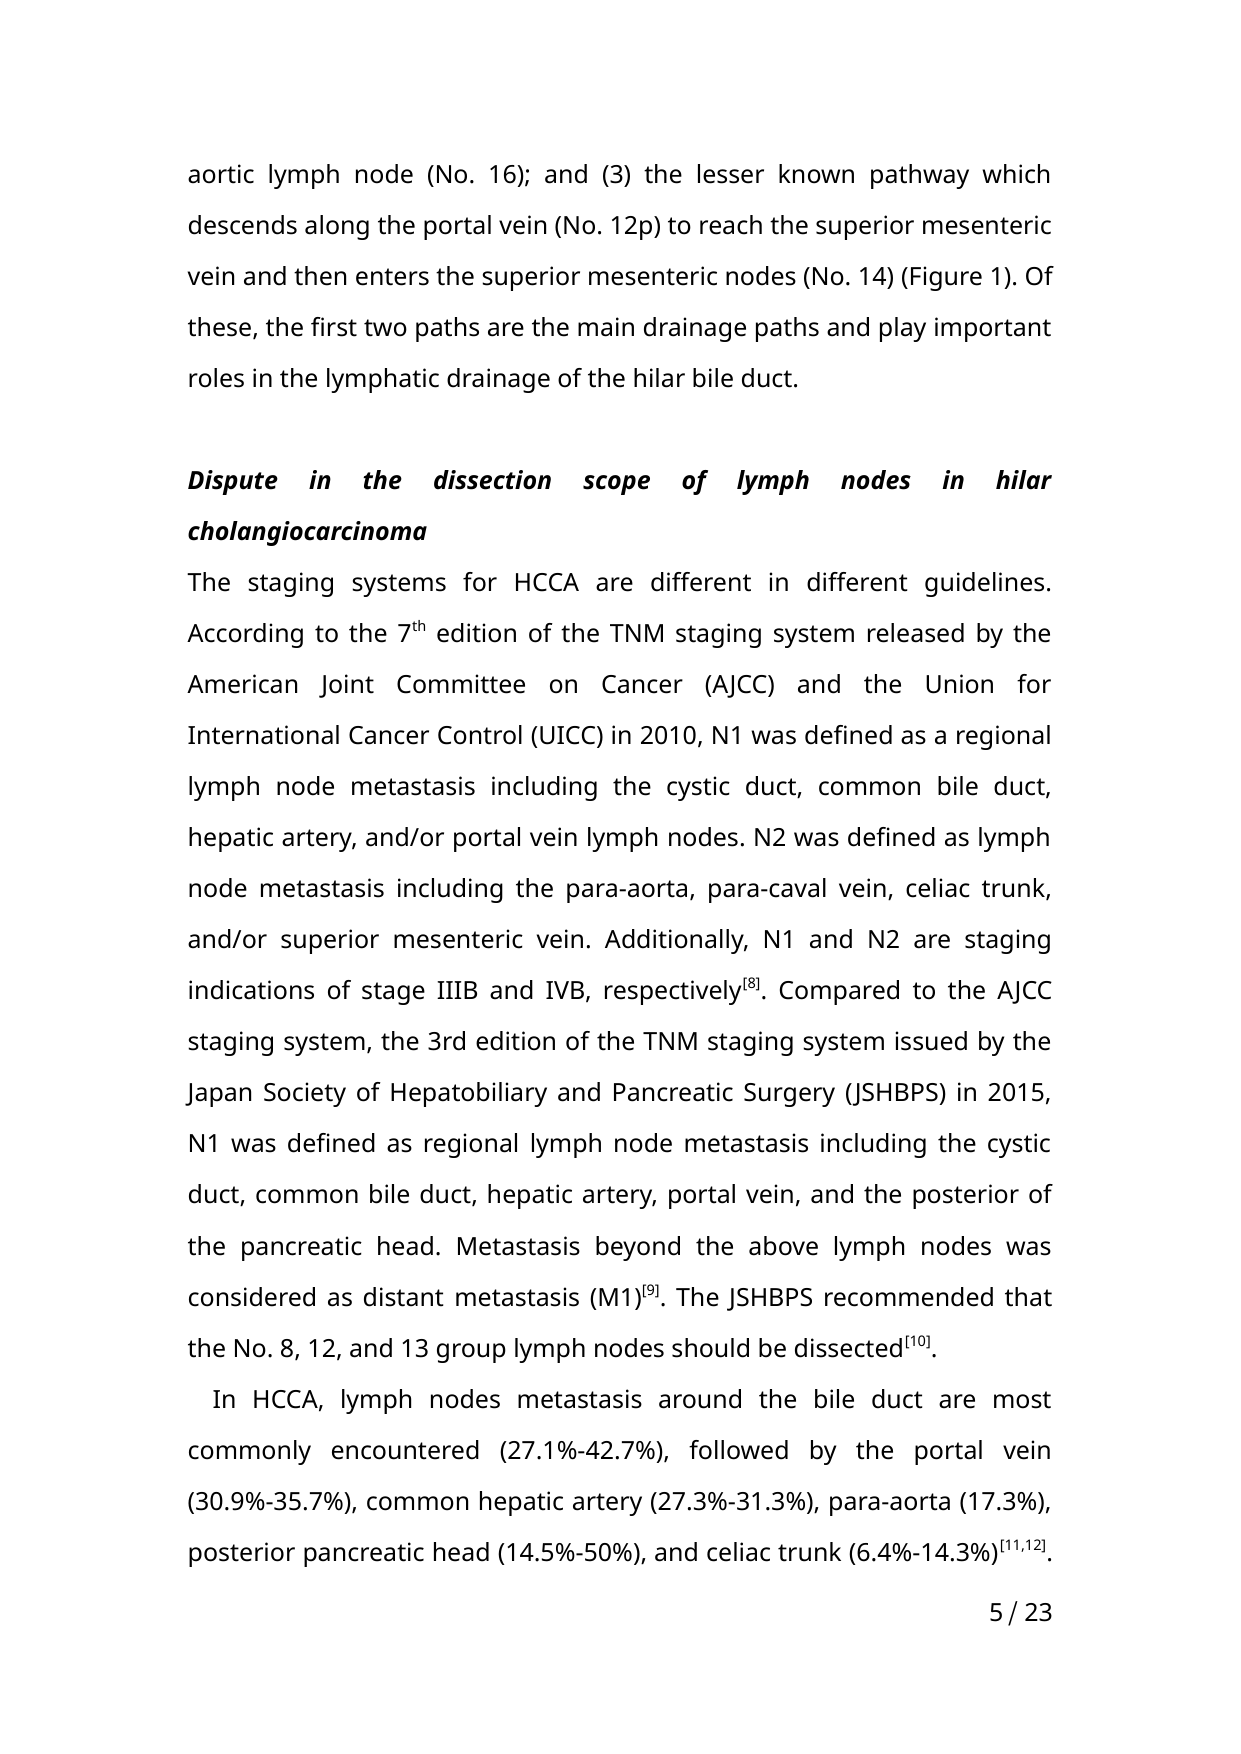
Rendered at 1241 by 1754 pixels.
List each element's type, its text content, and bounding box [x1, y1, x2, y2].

text Dispute in the dissection scope of lymph nodes in hilar cholangiocarcinoma [187, 463, 1053, 548]
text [187, 1381, 1053, 1568]
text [187, 156, 1053, 394]
text The staging systems for HCCA are different in different guidelines. According to the 7th edition of the TNM staging system released by the American Joint Committee on Cancer (AJCC) and the Union for International Cancer Control (UICC) in 2010, N1 was defined as a regional lymph node metastasis including the cystic duct, common bile duct, hepatic artery, and/or portal vein lymph nodes. N2 was defined as lymph node metastasis including the para-aorta, para-caval vein, celiac trunk, and/or superior mesenteric vein. Additionally, N1 and N2 are staging indications of stage IIIB and IVB, respectively[8]. Compared to the AJCC staging system, the 3rd edition of the TNM staging system issued by the Japan Society of Hepatobiliary and Pancreatic Surgery (JSHBPS) in 2015, N1 was defined as regional lymph node metastasis including the cystic duct, common bile duct, hepatic artery, portal vein, and the posterior of the pancreatic head. Metastasis beyond the above lymph nodes was considered as distant metastasis (M1)[9]. The JSHBPS recommended that the No. 8, 12, and 13 group lymph nodes should be dissected[10]. [187, 565, 1053, 1364]
